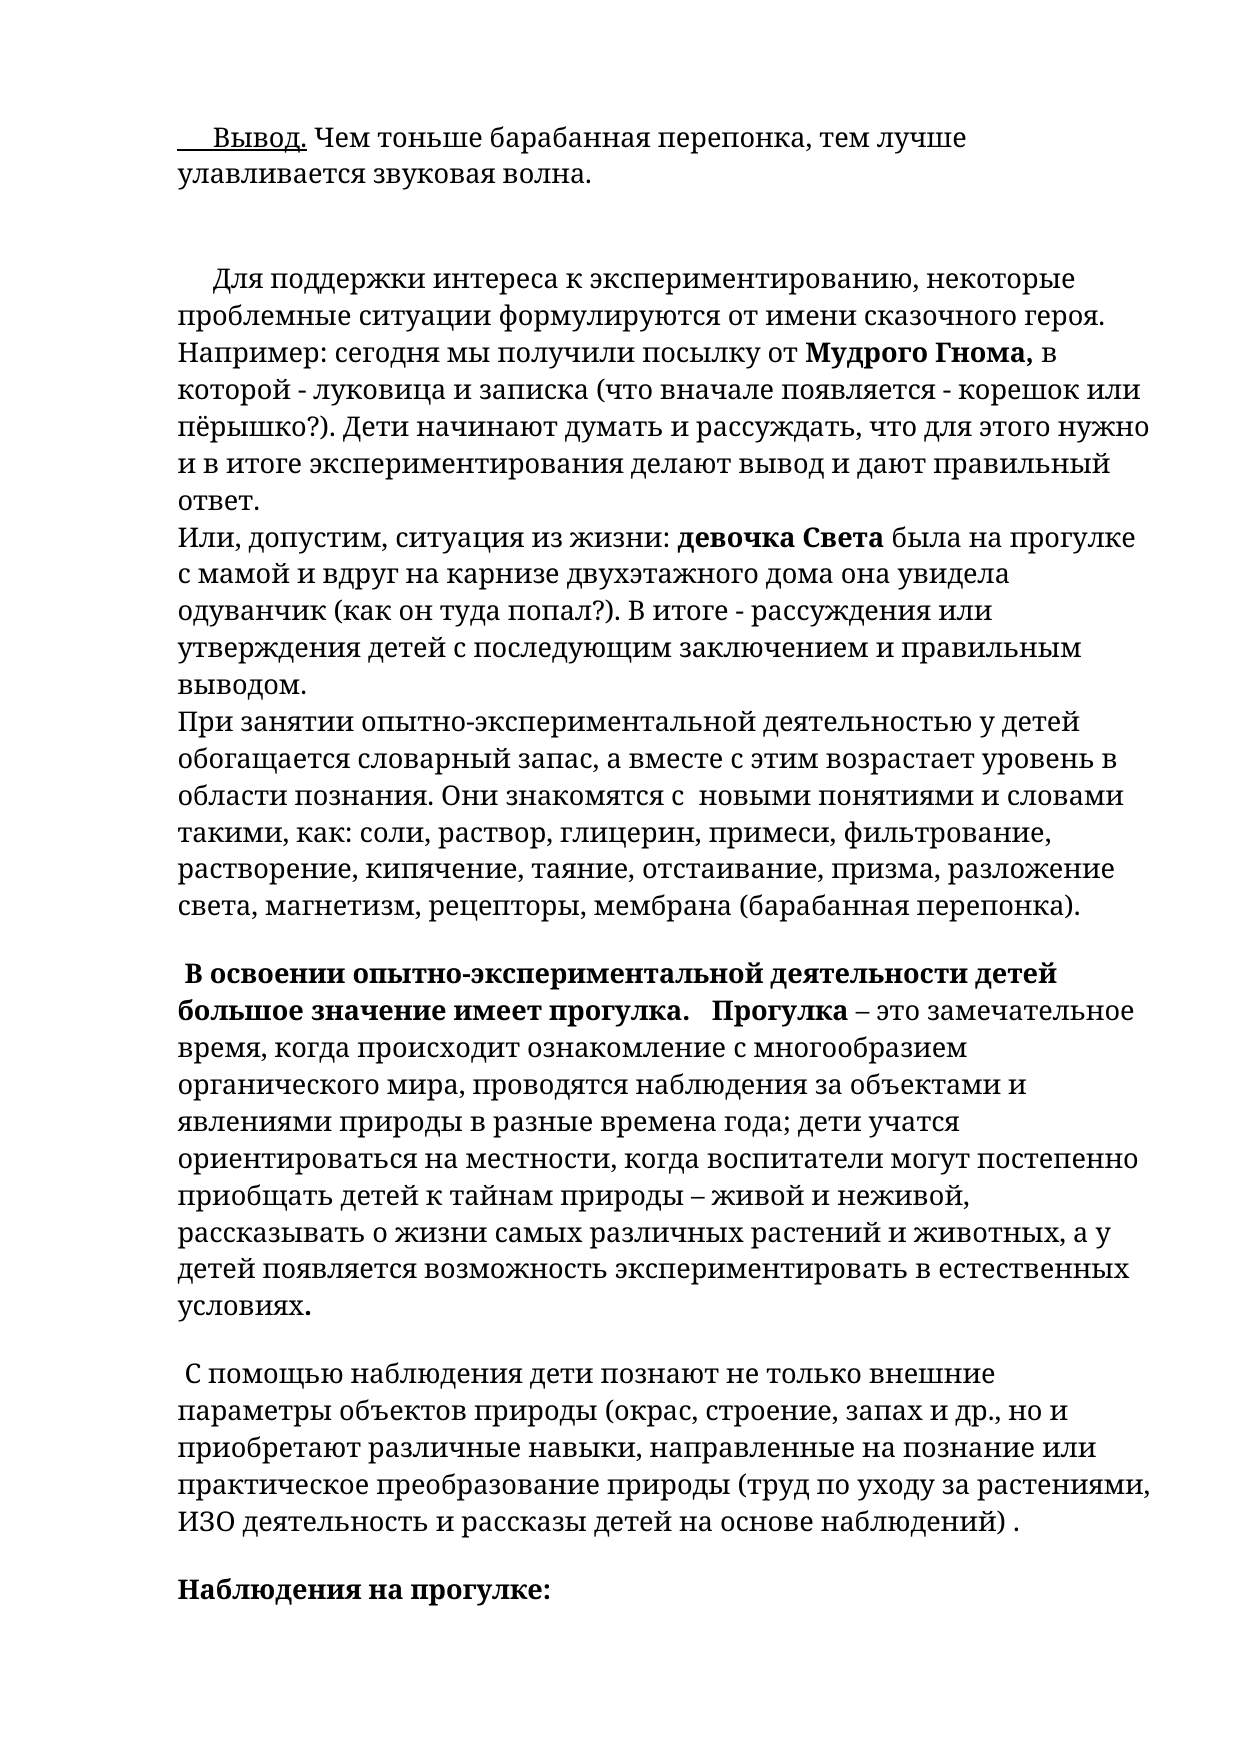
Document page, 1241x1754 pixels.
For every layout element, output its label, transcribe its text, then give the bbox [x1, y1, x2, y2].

text Наблюдения на прогулке: [177, 1571, 1152, 1607]
text Или, допустим, ситуация из жизни: девочка Света была на прогулке с мамой и вдруг на карнизе двухэтажного дома она увидела одуванчик (как он туда попал?). В итоге - рассуждения или утверждения детей с последующим заключением и правильным выводом. [177, 518, 1152, 702]
text При занятии опытно-экспериментальной деятельностью у детей обогащается словарный запас, а вместе с этим возрастает уровень в области познания. Они знакомятся с новыми понятиями и словами такими, как: соли, раствор, глицерин, примеси, фильтрование, растворение, кипячение, таяние, отстаивание, призма, разложение света, магнетизм, рецепторы, мембрана (барабанная перепонка). [177, 702, 1152, 924]
text С помощью наблюдения дети познают не только внешние параметры объектов природы (окрас, строение, запах и др., но и приобретают различные навыки, направленные на познание или практическое преобразование природы (труд по уходу за растениями, ИЗО деятельность и рассказы детей на основе наблюдений) . [177, 1355, 1152, 1539]
text Для поддержки интереса к экспериментированию, некоторые проблемные ситуации формулируются от имени сказочного героя. Например: сегодня мы получили посылку от Мудрого Гнома, в которой - луковица и записка (что вначале появляется - корешок или пёрышко?). Дети начинают думать и рассуждать, что для этого нужно и в итоге экспериментирования делают вывод и дают правильный ответ. [177, 260, 1152, 518]
text Вывод. Чем тоньше барабанная перепонка, тем лучше улавливается звуковая волна. [177, 118, 1152, 192]
text В освоении опытно-экспериментальной деятельности детей большое значение имеет прогулка. Прогулка – это замечательное время, когда происходит ознакомление с многообразием органического мира, проводятся наблюдения за объектами и явлениями природы в разные времена года; дети учатся ориентироваться на местности, когда воспитатели могут постепенно приобщать детей к тайнам природы – живой и неживой, рассказывать о жизни самых различных растений и животных, а у детей появляется возможность экспериментировать в естественных условиях. [177, 955, 1152, 1324]
